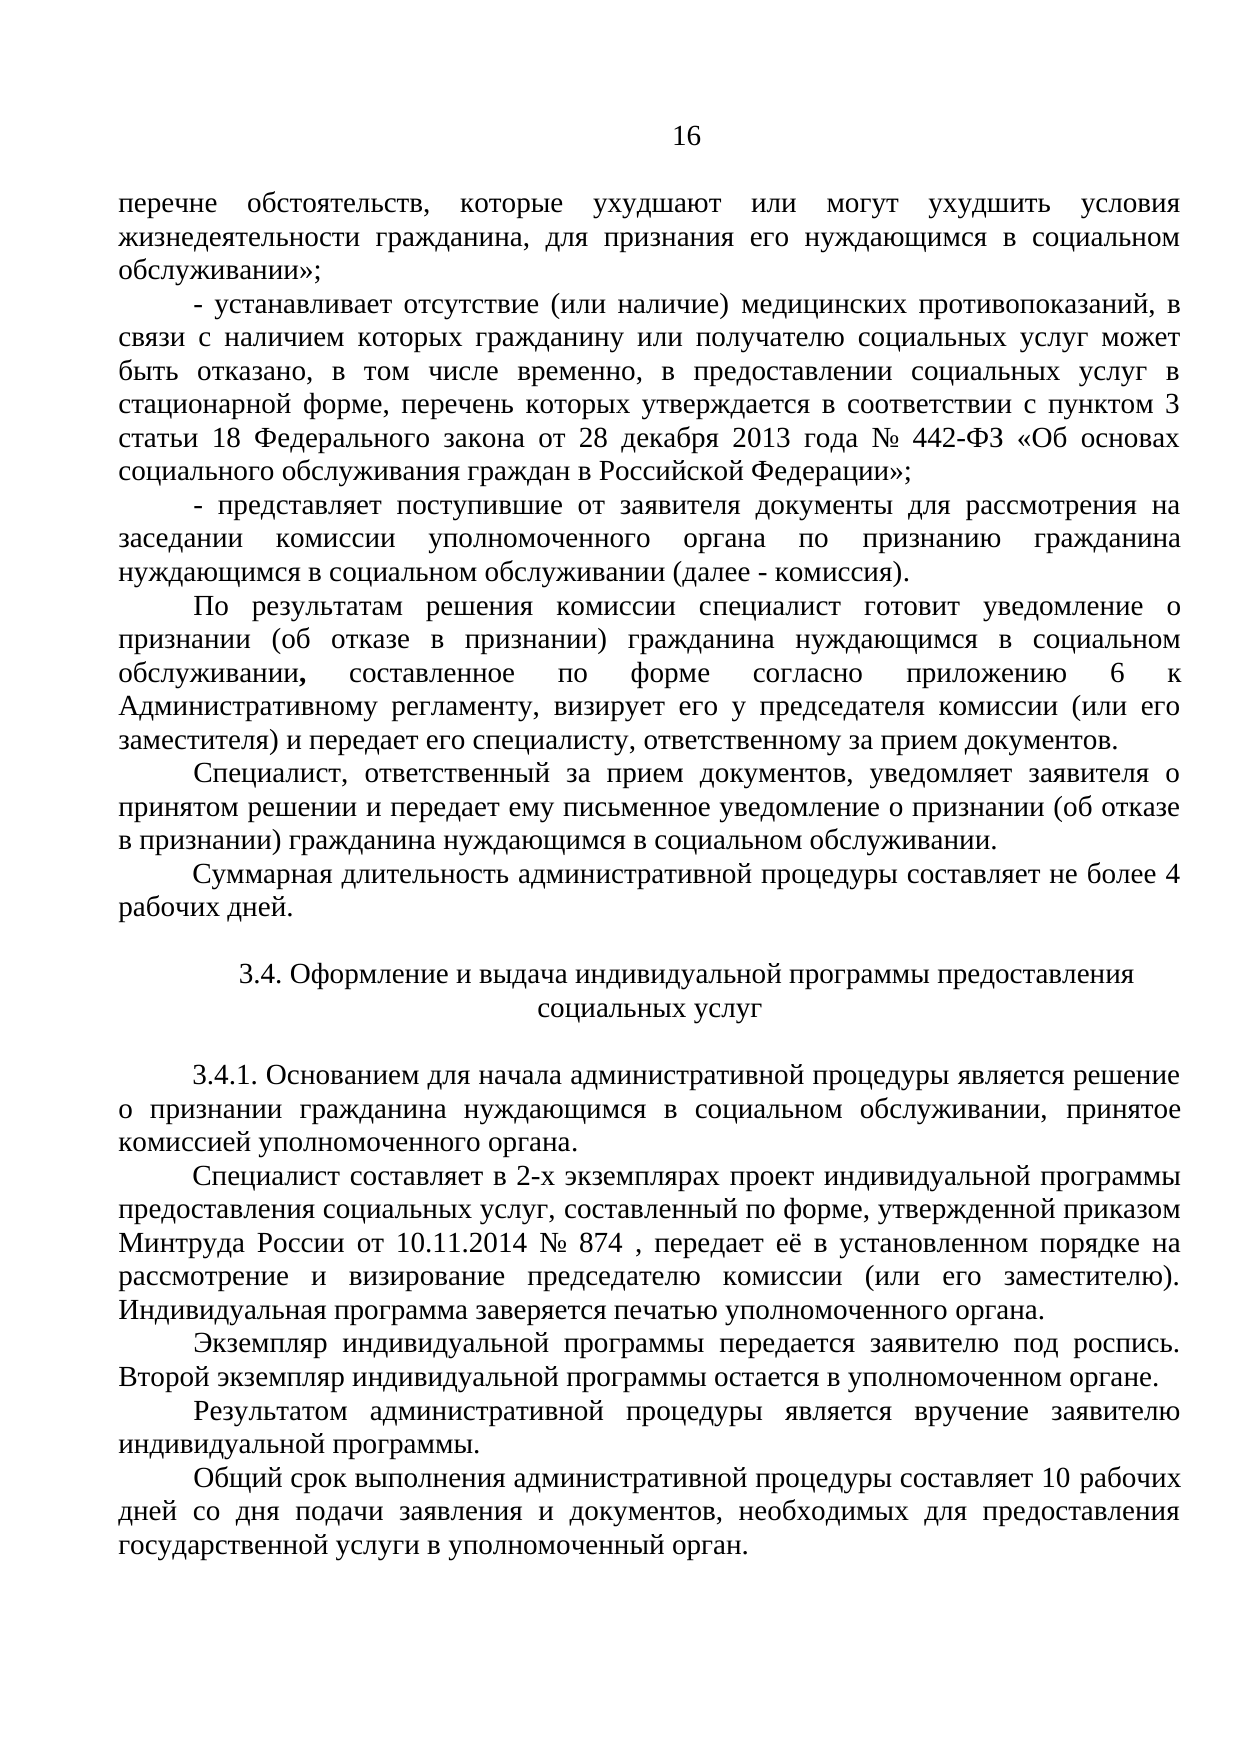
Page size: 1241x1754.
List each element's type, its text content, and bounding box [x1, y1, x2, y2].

text Общий срок выполнения административной процедуры составляет 10 рабочих дней со дня подачи заявления и документов, необходимых для предоставления государственной услуги в уполномоченный орган. [118, 1460, 1181, 1560]
text Суммарная длительность административной процедуры составляет не более 4 рабочих дней. [118, 856, 1181, 923]
text 3.4. Оформление и выдача индивидуальной программы предоставления социальных услуг [118, 957, 1181, 1024]
text По результатам решения комиссии специалист готовит уведомление о признании (об отказе в признании) гражданина нуждающимся в социальном обслуживании, составленное по форме согласно приложению 6 к Административному регламенту, визирует его у председателя комиссии (или его заместителя) и передает его специалисту, ответственному за прием документов. [118, 588, 1181, 755]
text Специалист, ответственный за прием документов, уведомляет заявителя о принятом решении и передает ему письменное уведомление о признании (об отказе в признании) гражданина нуждающимся в социальном обслуживании. [118, 755, 1181, 856]
text Результатом административной процедуры является вручение заявителю индивидуальной программы. [118, 1393, 1181, 1460]
text Экземпляр индивидуальной программы передается заявителю под роспись. Второй экземпляр индивидуальной программы остается в уполномоченном органе. [118, 1326, 1181, 1393]
text 3.4.1. Основанием для начала административной процедуры является решение о признании гражданина нуждающимся в социальном обслуживании, принятое комиссией уполномоченного органа. [118, 1057, 1181, 1158]
text Специалист составляет в 2-х экземплярах проект индивидуальной программы предоставления социальных услуг, составленный по форме, утвержденной приказом Минтруда России от 10.11.2014 № 874 , передает её в установленном порядке на рассмотрение и визирование председателю комиссии (или его заместителю). Индивидуальная программа заверяется печатью уполномоченного органа. [118, 1158, 1181, 1326]
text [118, 185, 1181, 286]
text - представляет поступившие от заявителя документы для рассмотрения на заседании комиссии уполномоченного органа по признанию гражданина нуждающимся в социальном обслуживании (далее - комиссия). [118, 487, 1181, 588]
text - устанавливает отсутствие (или наличие) медицинских противопоказаний, в связи с наличием которых гражданину или получателю социальных услуг может быть отказано, в том числе временно, в предоставлении социальных услуг в стационарной форме, перечень которых утверждается в соответствии с пунктом 3 статьи 18 Федерального закона от 28 декабря 2013 года № 442-ФЗ «Об основах социального обслуживания граждан в Российской Федерации»; [118, 286, 1181, 487]
